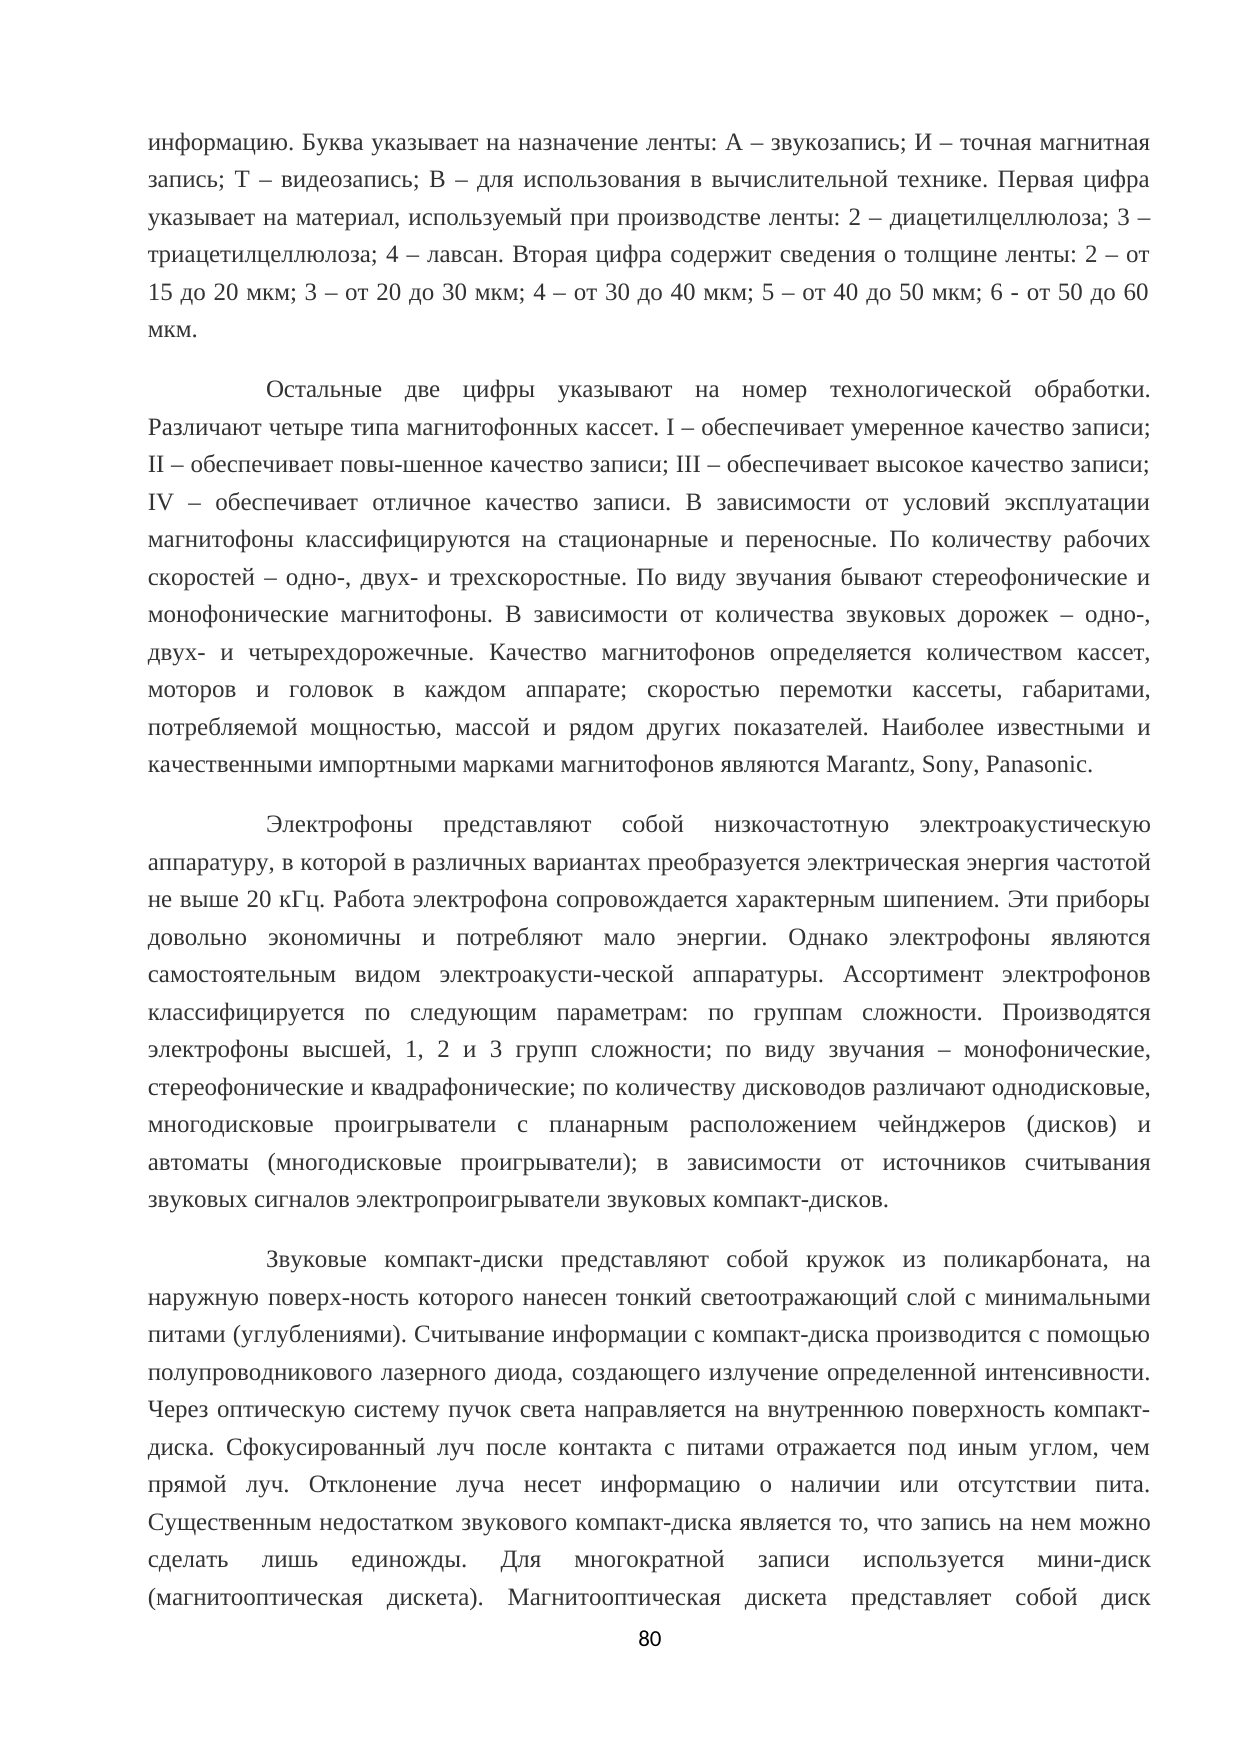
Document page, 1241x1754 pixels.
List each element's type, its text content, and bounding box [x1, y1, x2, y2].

text Остальные две цифры указывают на номер технологической обработки. Различают четыре типа магнитофонных кассет. I – обеспечивает умеренное качество записи; II – обеспечивает повы-шенное качество записи; III – обеспечивает высокое качество записи; IV – обеспечивает отличное качество записи. В зависимости от условий эксплуатации магнитофоны классифицируются на стационарные и переносные. По количеству рабочих скоростей – одно-, двух- и трехскоростные. По виду звучания бывают стереофонические и монофонические магнитофоны. В зависимости от количества звуковых дорожек – одно-, двух- и четырехдорожечные. Качество магнитофонов определяется количеством кассет, моторов и головок в каждом аппарате; скоростью перемотки кассеты, габаритами, потребляемой мощностью, массой и рядом других показателей. Наиболее известными и качественными импортными марками магнитофонов являются Marantz, Sony, Panasonic. [148, 366, 1152, 778]
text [148, 118, 1152, 343]
text Электрофоны представляют собой низкочастотную электроакустическую аппаратуру, в которой в различных вариантах преобразуется электрическая энергия частотой не выше 20 кГц. Работа электрофона сопровождается характерным шипением. Эти приборы довольно экономичны и потребляют мало энергии. Однако электрофоны являются самостоятельным видом электроакусти-ческой аппаратуры. Ассортимент электрофонов классифицируется по следующим параметрам: по группам сложности. Производятся электрофоны высшей, 1, 2 и 3 групп сложности; по виду звучания – монофонические, стереофонические и квадрафонические; по количеству дисководов различают однодисковые, многодисковые проигрыватели с планарным расположением чейнджеров (дисков) и автоматы (многодисковые проигрыватели); в зависимости от источников считывания звуковых сигналов электропроигрыватели звуковых компакт-дисков. [148, 800, 1152, 1213]
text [148, 1235, 1152, 1610]
